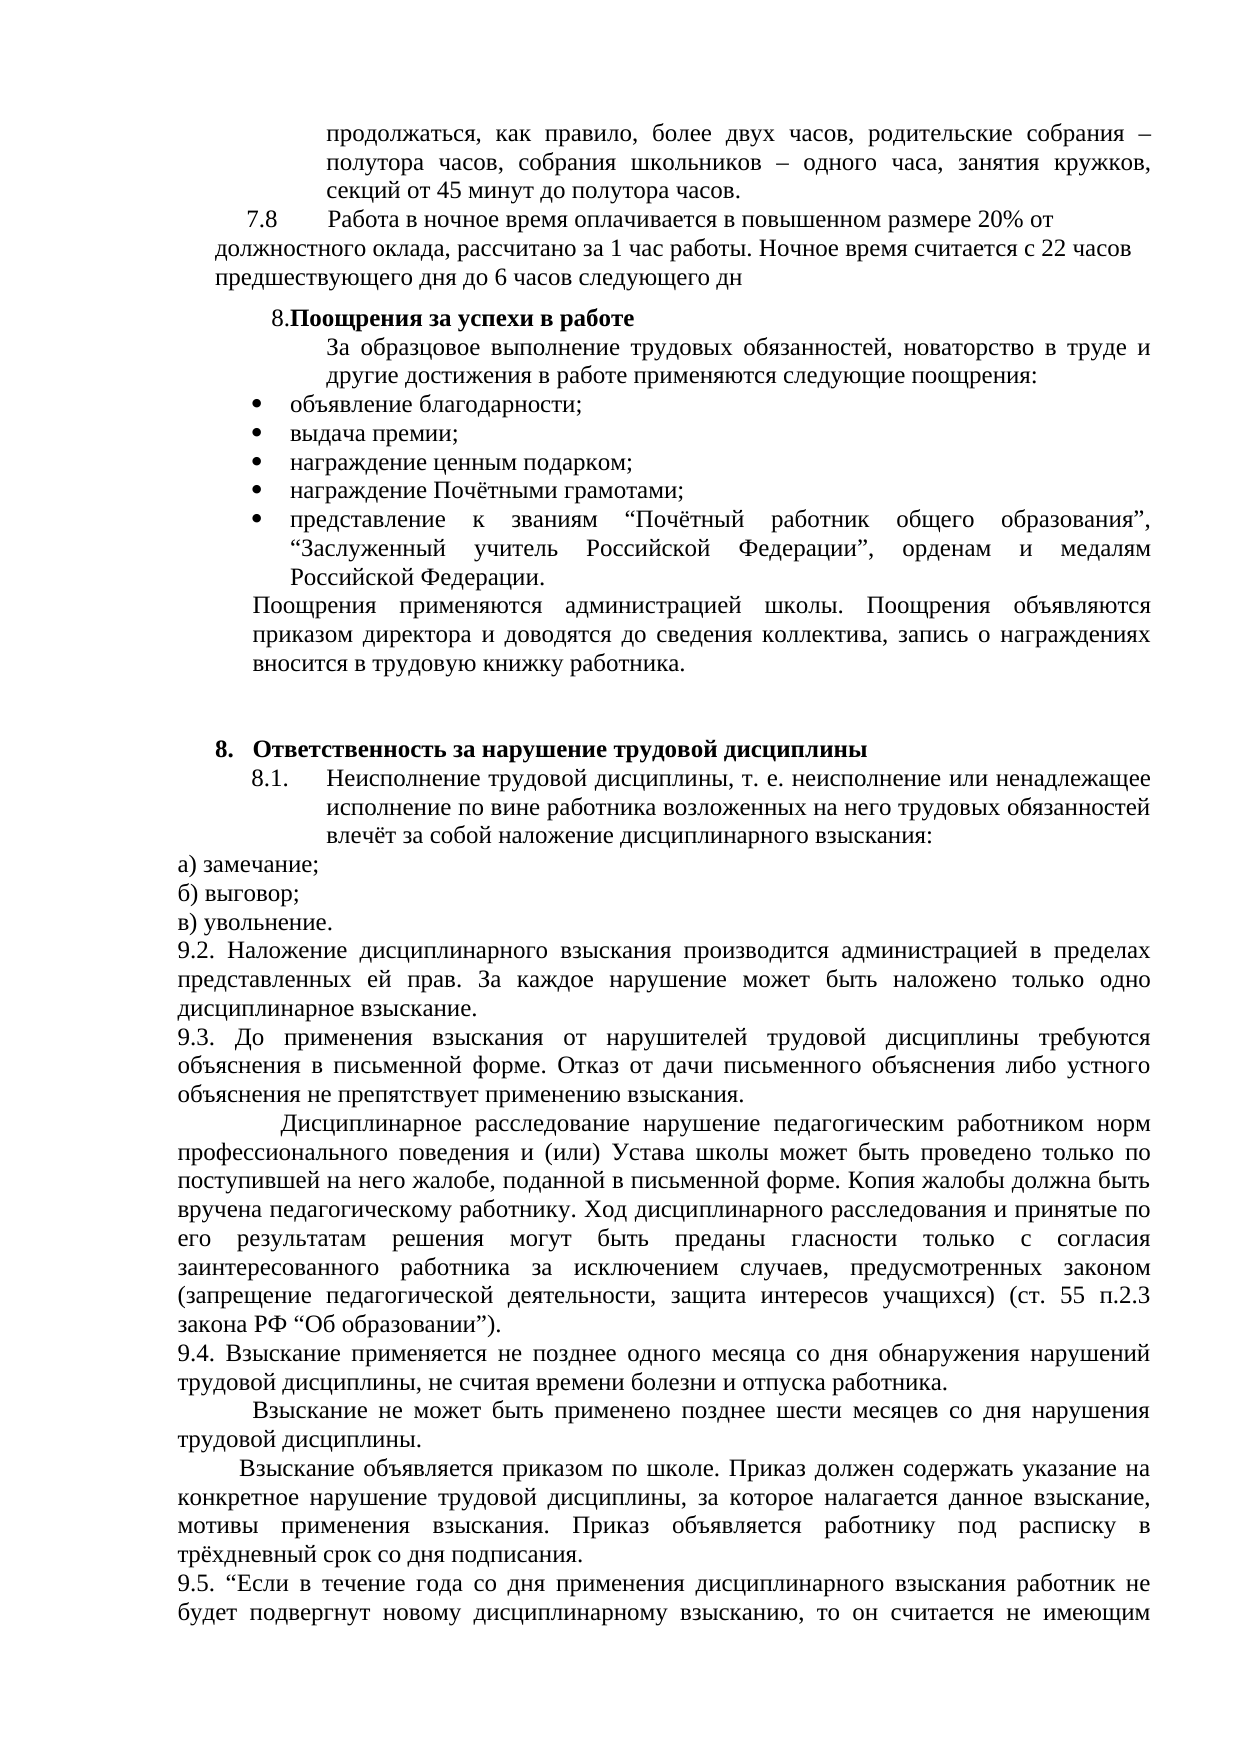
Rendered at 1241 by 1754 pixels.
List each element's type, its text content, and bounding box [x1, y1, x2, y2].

text 7.8 Работа в ночное время оплачивается в повышенном размере 20% от должностного оклада, рассчитано за 1 час работы. Ночное время считается с 22 часов предшествующего дня до 6 часов следующего дн [215, 204, 1152, 291]
text Поощрения применяются администрацией школы. Поощрения объявляются приказом директора и доводятся до сведения коллектива, запись о награждениях вносится в трудовую книжку работника. [252, 591, 1152, 677]
list Неисполнение трудовой дисциплины, т. е. неисполнение или ненадлежащее исполнение по вине работника возложенных на него трудовых обязанностей влечёт за собой наложение дисциплинарного взыскания: [251, 763, 1152, 849]
text Дисциплинарное расследование нарушение педагогическим работником норм профессионального поведения и (или) Устава школы может быть проведено только по поступившей на него жалобе, поданной в письменной форме. Копия жалобы должна быть вручена педагогическому работнику. Ход дисциплинарного расследования и принятые по его результатам решения могут быть преданы гласности только с согласия заинтересованного работника за исключением случаев, предусмотренных законом (запрещение педагогической деятельности, защита интересов учащихся) (ст. 55 п.2.3 закона РФ “Об образовании”). [177, 1108, 1152, 1338]
list Ответственность за нарушение трудовой дисциплины [215, 734, 1152, 763]
list награждение Почётными грамотами; [252, 476, 1152, 504]
text Взыскание объявляется приказом по школе. Приказ должен содержать указание на конкретное нарушение трудовой дисциплины, за которое налагается данное взыскание, мотивы применения взыскания. Приказ объявляется работнику под расписку в трёхдневный срок со дня подписания. [177, 1453, 1152, 1568]
text 9.2. Наложение дисциплинарного взыскания производится администрацией в пределах представленных ей прав. За каждое нарушение может быть наложено только одно дисциплинарное взыскание. [177, 936, 1152, 1022]
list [251, 118, 1152, 204]
text 9.4. Взыскание применяется не позднее одного месяца со дня обнаружения нарушений трудовой дисциплины, не считая времени болезни и отпуска работника. [177, 1338, 1152, 1396]
text За образцовое выполнение трудовых обязанностей, новаторство в труде и другие достижения в работе применяются следующие поощрения: [326, 332, 1152, 389]
text 8.Поощрения за успехи в работе [177, 303, 1152, 332]
text б) выговор; [177, 878, 1152, 907]
list выдача премии; [252, 418, 1152, 447]
list награждение ценным подарком; [252, 447, 1152, 476]
text 9.3. До применения взыскания от нарушителей трудовой дисциплины требуются объяснения в письменной форме. Отказ от дачи письменного объяснения либо устного объяснения не препятствует применению взыскания. [177, 1022, 1152, 1108]
list представление к званиям “Почётный работник общего образования”, “Заслуженный учитель Российской Федерации”, орденам и медалям Российской Федерации. [252, 504, 1152, 591]
text Взыскание не может быть применено позднее шести месяцев со дня нарушения трудовой дисциплины. [177, 1396, 1152, 1453]
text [177, 1568, 1152, 1626]
text в) увольнение. [177, 907, 1152, 936]
list объявление благодарности; [252, 389, 1152, 418]
text а) замечание; [177, 849, 1152, 878]
